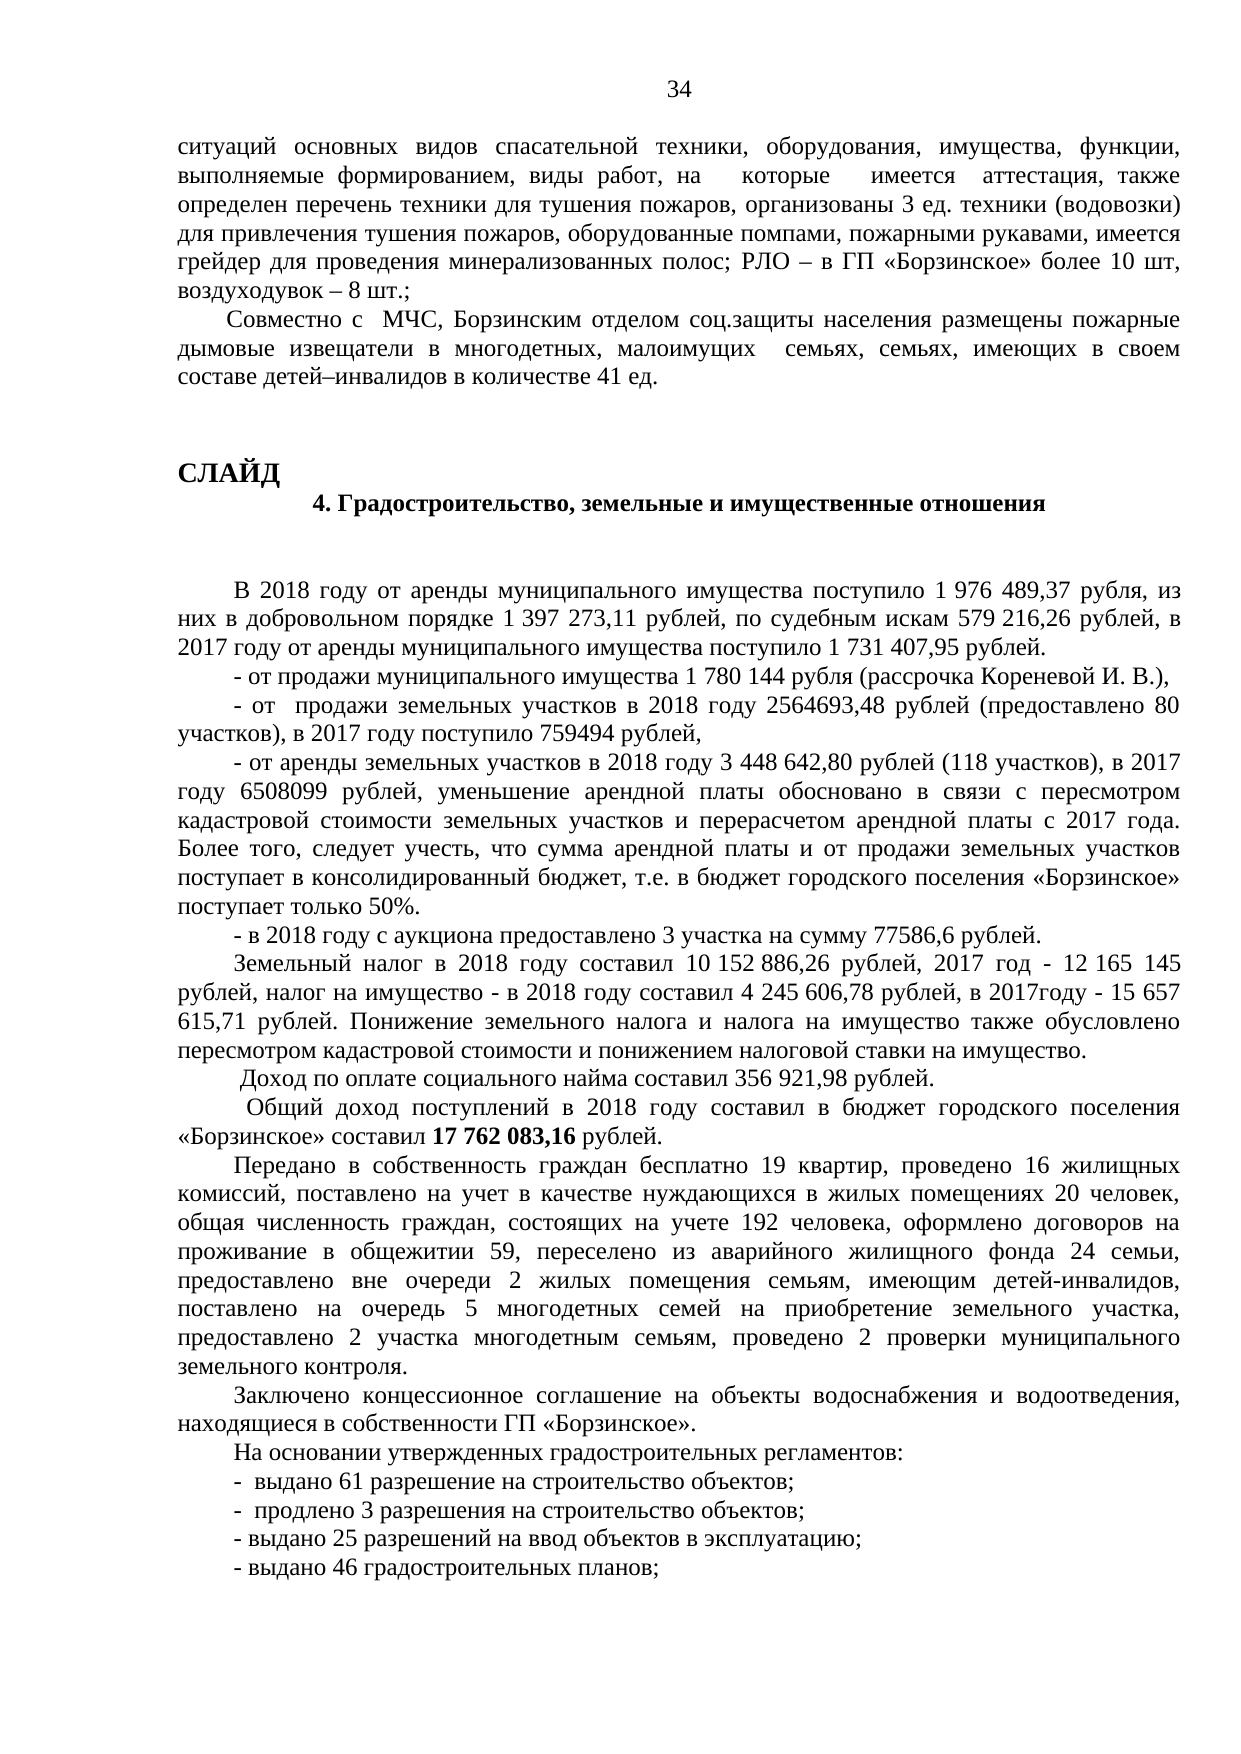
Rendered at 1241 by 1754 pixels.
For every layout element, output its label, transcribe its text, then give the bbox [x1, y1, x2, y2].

text - продлено 3 разрешения на строительство объектов; [177, 1495, 1181, 1523]
text Общий доход поступлений в 2018 году составил в бюджет городского поселения «Борзинское» составил 17 762 083,16 рублей. [177, 1092, 1181, 1150]
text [177, 131, 1181, 304]
text - от аренды земельных участков в 2018 году 3 448 642,80 рублей (118 участков), в 2017 году 6508099 рублей, уменьшение арендной платы обосновано в связи с пересмотром кадастровой стоимости земельных участков и перерасчетом арендной платы с 2017 года. Более того, следует учесть, что сумма арендной платы и от продажи земельных участков поступает в консолидированный бюджет, т.е. в бюджет городского поселения «Борзинское» поступает только 50%. [177, 747, 1181, 920]
text СЛАЙД [177, 456, 1181, 488]
text - в 2018 году с аукциона предоставлено 3 участка на сумму 77586,6 рублей. [177, 920, 1181, 948]
text - выдано 25 разрешений на ввод объектов в эксплуатацию; [177, 1523, 1181, 1552]
text - от продажи земельных участков в 2018 году 2564693,48 рублей (предоставлено 80 участков), в 2017 году поступило 759494 рублей, [177, 690, 1181, 747]
text На основании утвержденных градостроительных регламентов: [177, 1437, 1181, 1466]
text - выдано 61 разрешение на строительство объектов; [177, 1466, 1181, 1495]
text - от продажи муниципального имущества 1 780 144 рубля (рассрочка Кореневой И. В.), [177, 661, 1181, 690]
text Доход по оплате социального найма составил 356 921,98 рублей. [177, 1063, 1181, 1092]
text Совместно с МЧС, Борзинским отделом соц.защиты населения размещены пожарные дымовые извещатели в многодетных, малоимущих семьях, семьях, имеющих в своем составе детей–инвалидов в количестве 41 ед. [177, 304, 1181, 390]
text Передано в собственность граждан бесплатно 19 квартир, проведено 16 жилищных комиссий, поставлено на учет в качестве нуждающихся в жилых помещениях 20 человек, общая численность граждан, состоящих на учете 192 человека, оформлено договоров на проживание в общежитии 59, переселено из аварийного жилищного фонда 24 семьи, предоставлено вне очереди 2 жилых помещения семьям, имеющим детей-инвалидов, поставлено на очередь 5 многодетных семей на приобретение земельного участка, предоставлено 2 участка многодетным семьям, проведено 2 проверки муниципального земельного контроля. [177, 1150, 1181, 1380]
text В 2018 году от аренды муниципального имущества поступило 1 976 489,37 рубля, из них в добровольном порядке 1 397 273,11 рублей, по судебным искам 579 216,26 рублей, в 2017 году от аренды муниципального имущества поступило 1 731 407,95 рублей. [177, 575, 1181, 661]
text 4. Градостроительство, земельные и имущественные отношения [177, 488, 1181, 517]
text Земельный налог в 2018 году составил 10 152 886,26 рублей, 2017 год - 12 165 145 рублей, налог на имущество - в 2018 году составил 4 245 606,78 рублей, в 2017году - 15 657 615,71 рублей. Понижение земельного налога и налога на имущество также обусловлено пересмотром кадастровой стоимости и понижением налоговой ставки на имущество. [177, 948, 1181, 1063]
text Заключено концессионное соглашение на объекты водоснабжения и водоотведения, находящиеся в собственности ГП «Борзинское». [177, 1380, 1181, 1437]
text - выдано 46 градостроительных планов; [177, 1552, 1181, 1581]
